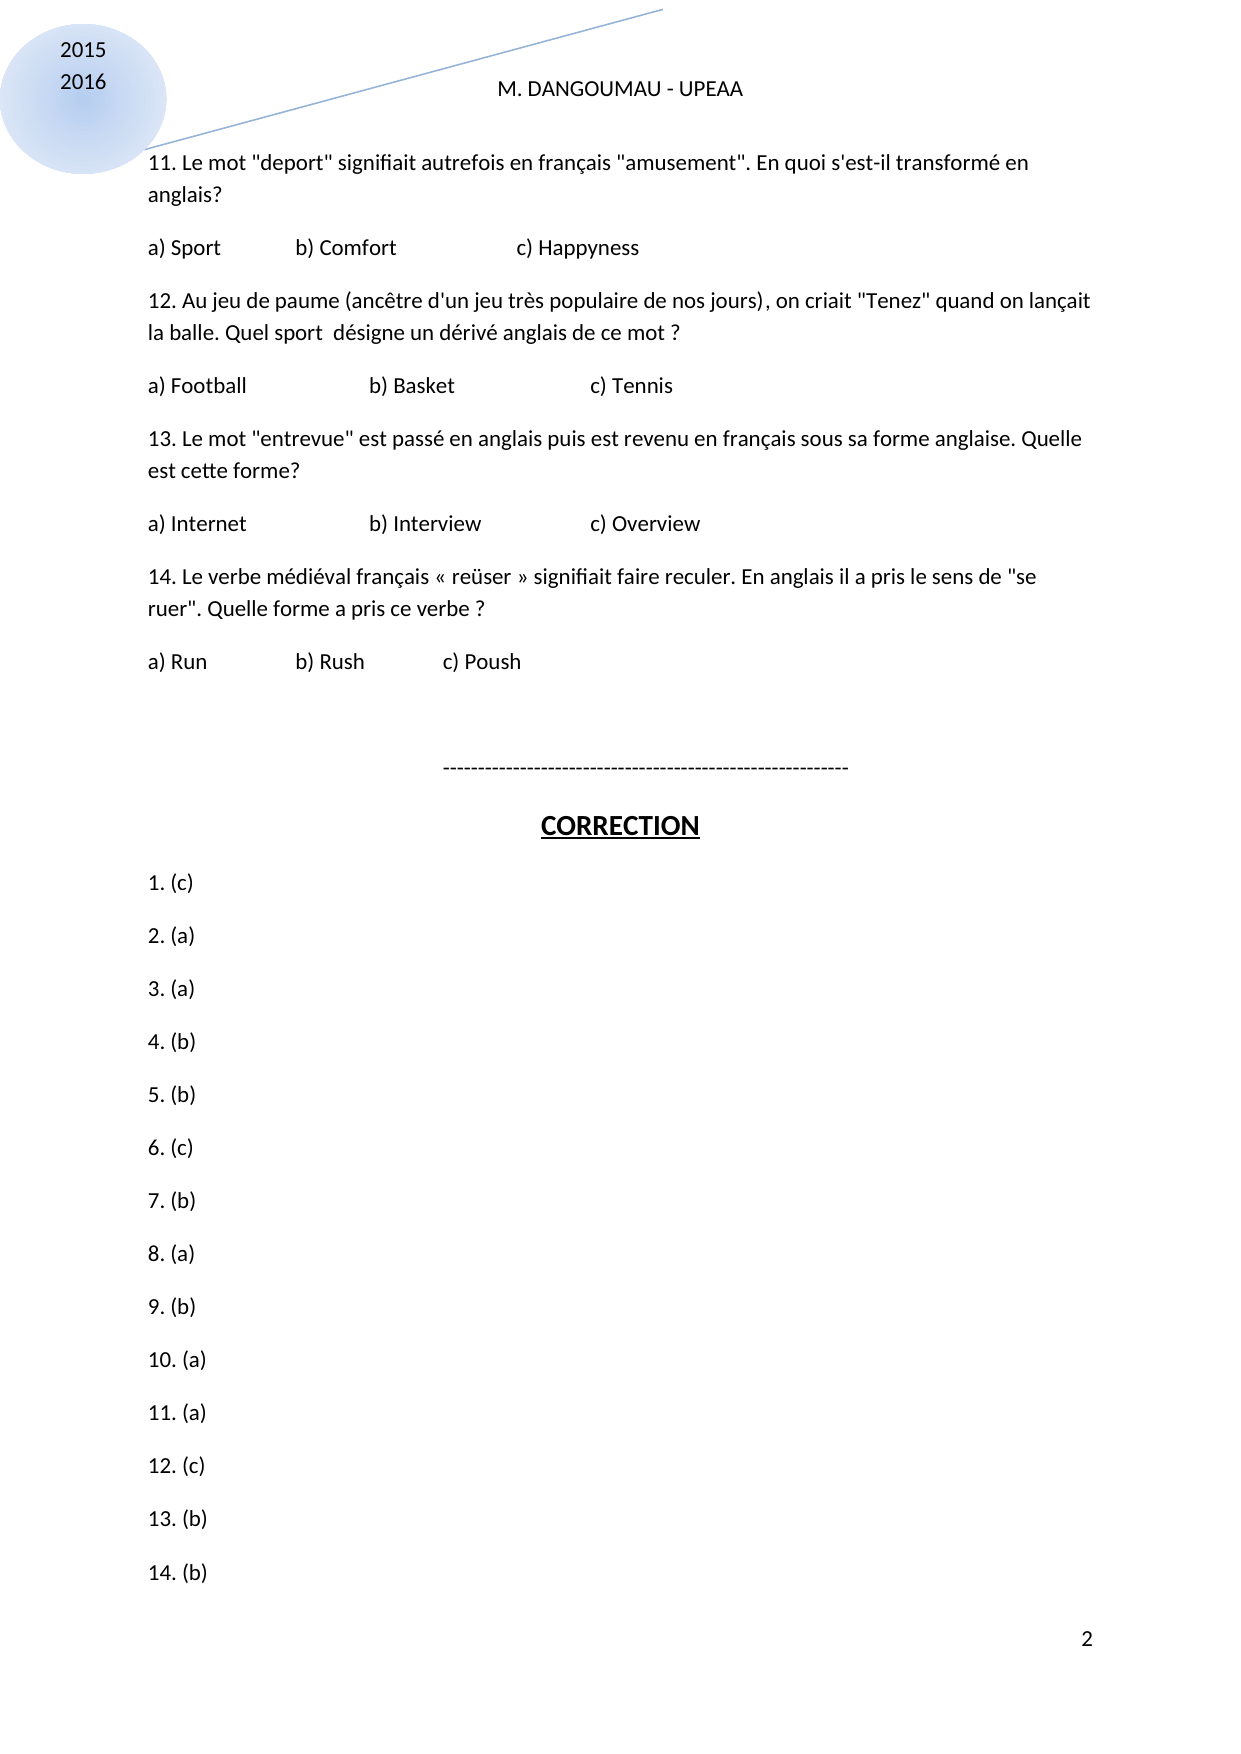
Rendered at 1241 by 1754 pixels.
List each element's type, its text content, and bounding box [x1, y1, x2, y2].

text a) Run b) Rush c) Poush [148, 647, 1093, 676]
text a) Football b) Basket c) Tennis [148, 371, 1093, 399]
text ---------------------------------------------------------- [148, 753, 1093, 782]
text 11. (a) [148, 1398, 1093, 1427]
text CORRECTION [148, 807, 1093, 842]
text 6. (c) [148, 1133, 1093, 1161]
text a) Sport b) Comfort c) Happyness [148, 233, 1093, 261]
text 5. (b) [148, 1080, 1093, 1108]
text 1. (c) [148, 868, 1093, 896]
text 8. (a) [148, 1239, 1093, 1267]
text 4. (b) [148, 1027, 1093, 1055]
text 7. (b) [148, 1186, 1093, 1214]
text 13. Le mot "entrevue" est passé en anglais puis est revenu en français sous sa forme anglaise. Quelle est cette forme? [148, 424, 1093, 484]
text 9. (b) [148, 1292, 1093, 1321]
text a) Internet b) Interview c) Overview [148, 509, 1093, 537]
text 3. (a) [148, 974, 1093, 1002]
text 14. (b) [148, 1558, 1093, 1586]
text 10. (a) [148, 1346, 1093, 1373]
text 14. Le verbe médiéval français « reüser » signifiait faire reculer. En anglais il a pris le sens de "se ruer". Quelle forme a pris ce verbe ? [148, 562, 1093, 622]
text 2. (a) [148, 921, 1093, 949]
text 12. Au jeu de paume (ancêtre d'un jeu très populaire de nos jours), on criait "Tenez" quand on lançait la balle. Quel sport désigne un dérivé anglais de ce mot ? [148, 286, 1093, 346]
text 12. (c) [148, 1452, 1093, 1479]
text 13. (b) [148, 1504, 1093, 1533]
text 11. Le mot "deport" signifiait autrefois en français "amusement". En quoi s'est-il transformé en anglais? [148, 148, 1093, 208]
